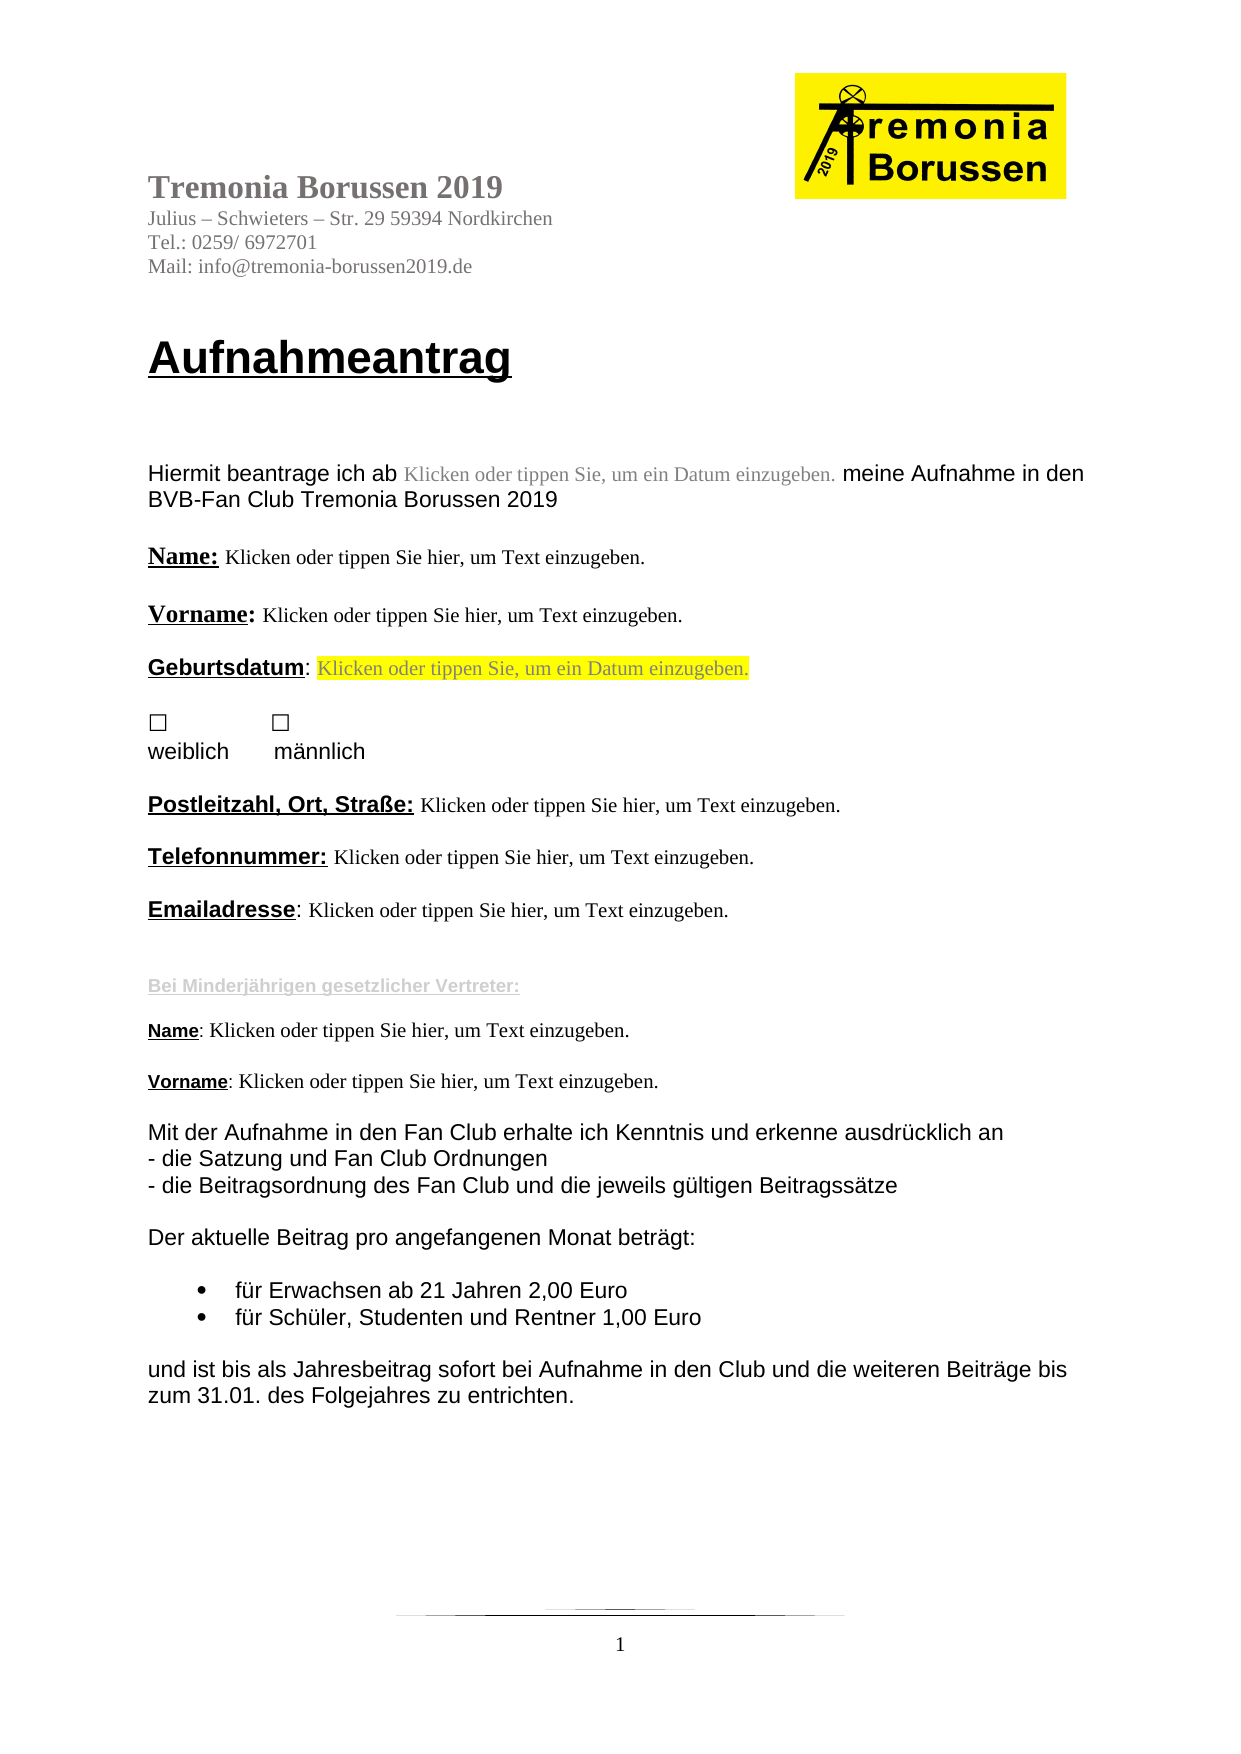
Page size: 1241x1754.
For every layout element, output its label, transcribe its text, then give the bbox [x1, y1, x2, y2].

text Mit der Aufnahme in den Fan Club erhalte ich Kenntnis und erkenne ausdrücklich an [148, 1119, 1092, 1145]
text Emailadresse: [148, 896, 1092, 922]
text und ist bis als Jahresbeitrag sofort bei Aufnahme in den Club und die weiteren Beiträge bis zum 31.01. des Folgejahres zu entrichten. [148, 1356, 1092, 1409]
text Hiermit beantrage ich ab meine Aufnahme in den BVB-Fan Club Tremonia Borussen 2019 [148, 460, 1092, 512]
picture [795, 73, 1067, 199]
text Der aktuelle Beitrag pro angefangenen Monat beträgt: [148, 1224, 1092, 1251]
text - die Beitragsordnung des Fan Club und die jeweils gültigen Beitragssätze [148, 1172, 1092, 1198]
text Telefonnummer: [148, 843, 1092, 869]
text Postleitzahl, Ort, Straße: [148, 791, 1092, 817]
text Bei Minderjährigen gesetzlicher Vertreter: [148, 975, 1092, 997]
text Vorname: [148, 599, 1092, 627]
list für Erwachsen ab 21 Jahren 2,00 Euro [198, 1277, 1092, 1303]
text Geburtsdatum: [148, 654, 1092, 680]
list für Schüler, Studenten und Rentner 1,00 Euro [198, 1303, 1092, 1330]
text weiblich männlich [148, 738, 1092, 764]
text - die Satzung und Fan Club Ordnungen [148, 1145, 1092, 1172]
text Aufnahmeantrag [148, 330, 1092, 383]
text Name: [148, 1018, 1092, 1042]
text Vorname: [148, 1068, 1092, 1093]
text Name: [148, 541, 1092, 570]
